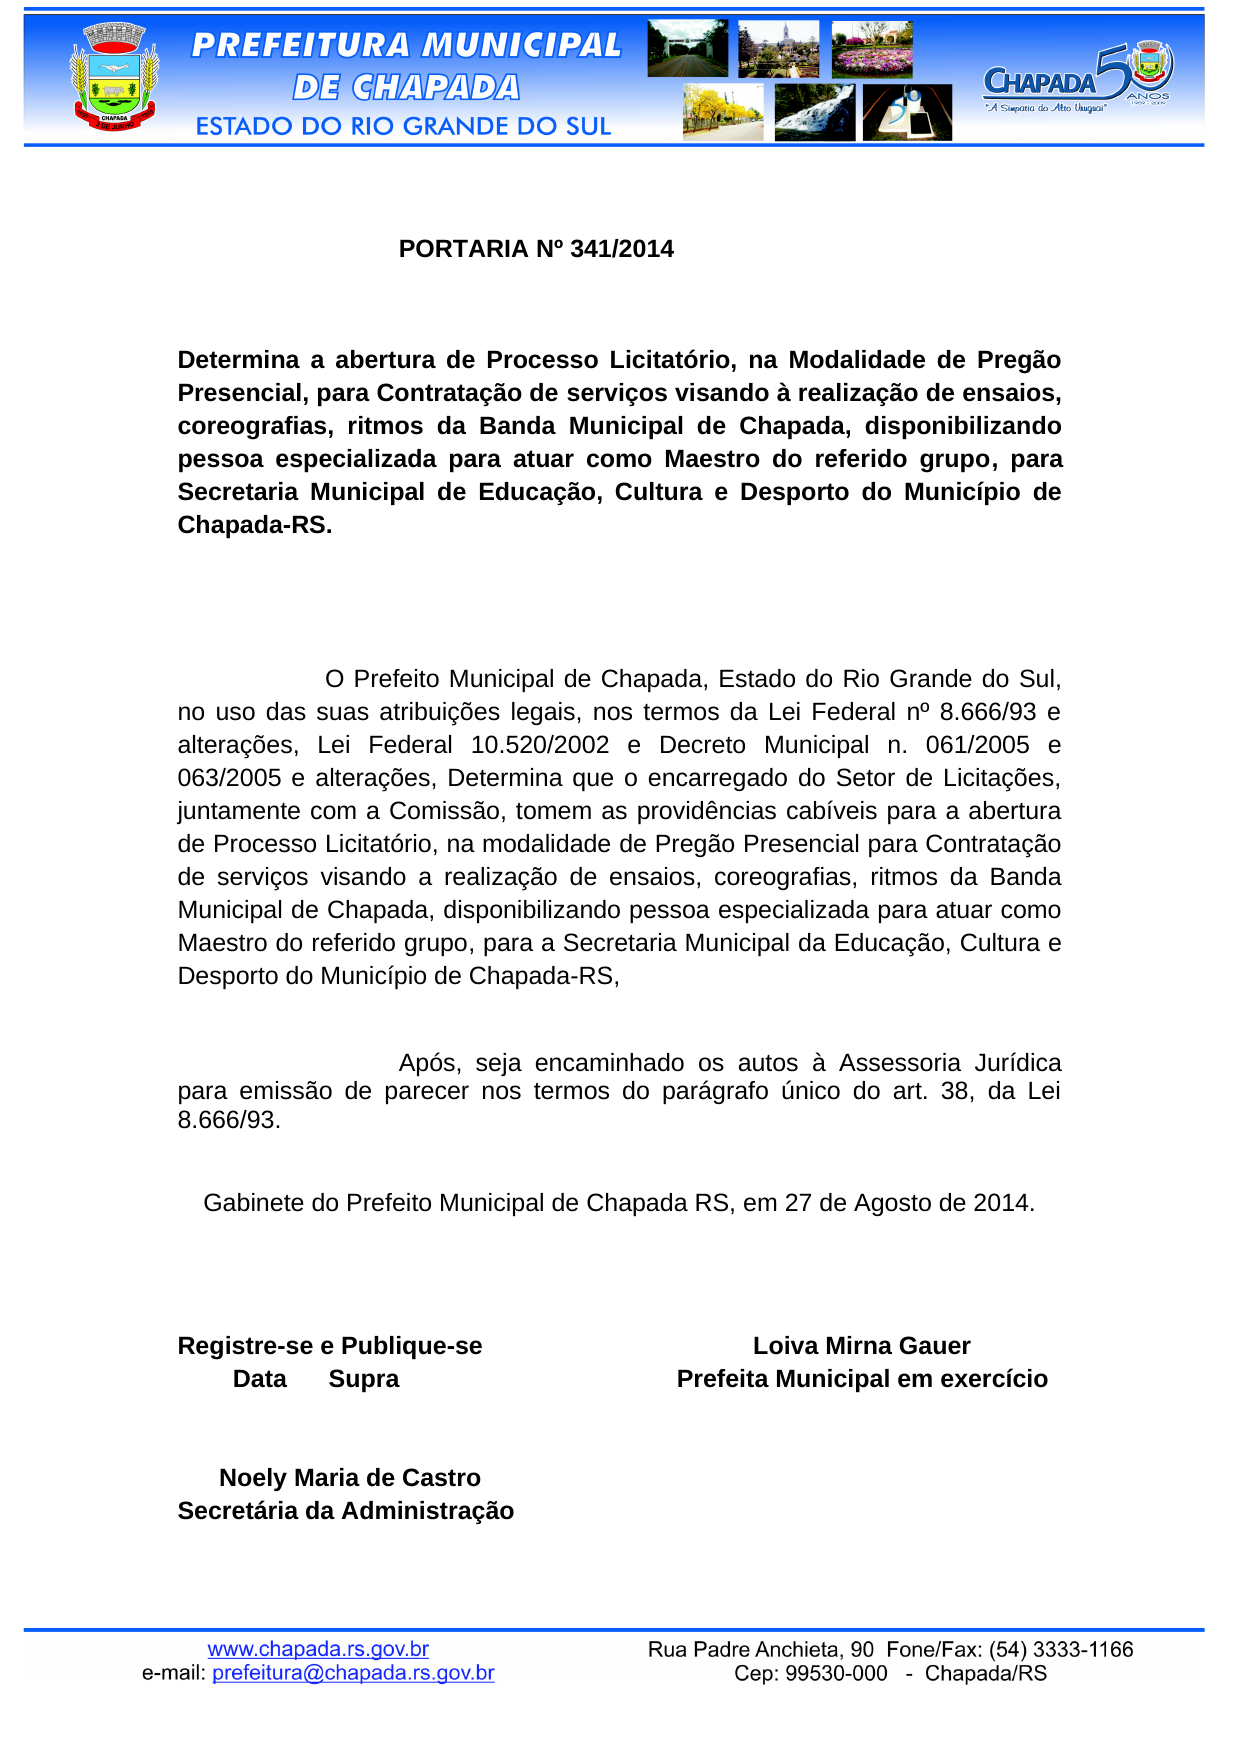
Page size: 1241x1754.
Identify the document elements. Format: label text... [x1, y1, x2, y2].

text O Prefeito Municipal de Chapada, Estado do Rio Grande do Sul, no uso das suas atribuições legais, nos termos da Lei Federal nº 8.666/93 e alterações, Lei Federal 10.520/2002 e Decreto Municipal n. 061/2005 e 063/2005 e alterações, Determina que o encarregado do Setor de Licitações, juntamente com a Comissão, tomem as providências cabíveis para a abertura de Processo Licitatório, na modalidade de Pregão Presencial para Contratação de serviços visando a realização de ensaios, coreografias, ritmos da Banda Municipal de Chapada, disponibilizando pessoa especializada para atuar como Maestro do referido grupo, para a Secretaria Municipal da Educação, Cultura e Desporto do Município de Chapada-RS, [177, 663, 1063, 989]
picture [23, 7, 1205, 147]
title PORTARIA Nº 341/2014 [325, 234, 1063, 263]
text Secretária da Administração [177, 1496, 1063, 1525]
picture [23, 1628, 1205, 1685]
text Determina a abertura de Processo Licitatório, na Modalidade de Pregão Presencial, para Contratação de serviços visando à realização de ensaios, coreografias, ritmos da Banda Municipal de Chapada, disponibilizando pessoa especializada para atuar como Maestro do referido grupo, para Secretaria Municipal de Educação, Cultura e Desporto do Município de Chapada-RS. [177, 345, 1063, 539]
text Registre-se e Publique-se Loiva Mirna Gauer [177, 1331, 1063, 1360]
text Noely Maria de Castro [177, 1463, 1063, 1492]
text Gabinete do Prefeito Municipal de Chapada RS, em 27 de Agosto de 2014. [177, 1187, 1063, 1216]
text Após, seja encaminhado os autos à Assessoria Jurídica para emissão de parecer nos termos do parágrafo único do art. 38, da Lei 8.666/93. [177, 1047, 1063, 1134]
text Data Supra Prefeita Municipal em exercício [177, 1364, 1063, 1393]
